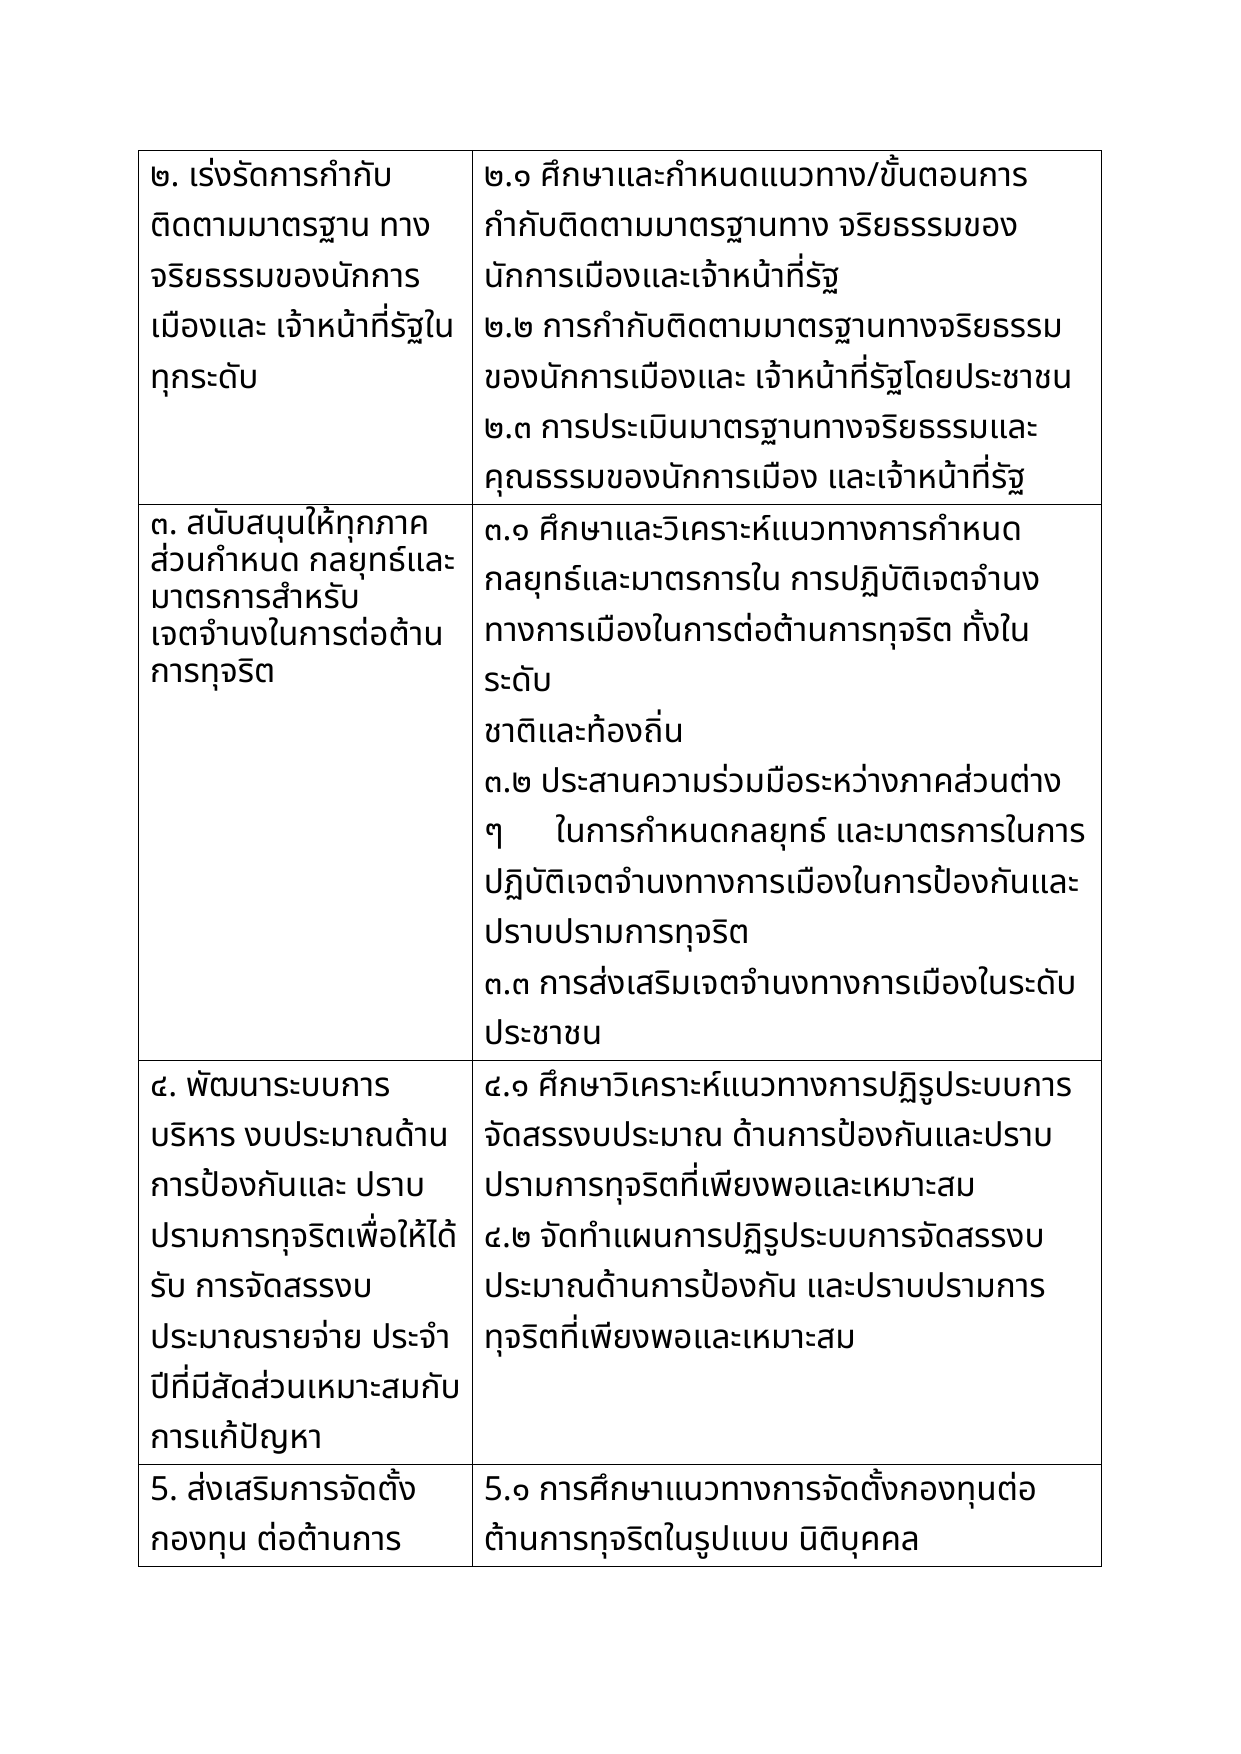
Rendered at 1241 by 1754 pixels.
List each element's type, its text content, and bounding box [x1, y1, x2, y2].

table_cell ๔.๑ ศึกษาวิเคราะห์แนวทางการปฏิรูประบบการจัดสรรงบประมาณ ด้านการป้องกันและปราบปรามการทุจริตที่เพียงพอและเหมาะสม ๔.๒ จัดทำแผนการปฏิรูประบบการจัดสรรงบประมาณด้านการป้องกัน และปราบปรามการทุจริตที่เพียงพอและเหมาะสม [473, 1061, 1101, 1464]
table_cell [139, 1465, 472, 1566]
table_cell ๓.๑ ศึกษาและวิเคราะห์แนวทางการกำหนดกลยุทธ์และมาตรการใน การปฏิบัติเจตจำนงทางการเมืองในการต่อต้านการทุจริต ทั้งในระดับ ชาติและท้องถิ่น ๓.๒ ประสานความร่วมมือระหว่างภาคส่วนต่าง ๆ ในการกำหนดกลยุทธ์ และมาตรการในการปฏิบัติเจตจำนงทางการเมืองในการป้องกันและปราบปรามการทุจริต ๓.๓ การส่งเสริมเจตจำนงทางการเมืองในระดับประชาชน [473, 505, 1101, 1059]
table_cell ๔. พัฒนาระบบการบริหาร งบประมาณด้านการป้องกันและ ปราบปรามการทุจริตเพื่อให้ได้รับ การจัดสรรงบประมาณรายจ่าย ประจำปีที่มีสัดส่วนเหมาะสมกับ การแก้ปัญหา [139, 1061, 472, 1464]
table_cell ๒.๑ ศึกษาและกำหนดแนวทาง/ขั้นตอนการกำกับติดตามมาตรฐานทาง จริยธรรมของนักการเมืองและเจ้าหน้าที่รัฐ ๒.๒ การกำกับติดตามมาตรฐานทางจริยธรรมของนักการเมืองและ เจ้าหน้าที่รัฐโดยประชาชน ๒.๓ การประเมินมาตรฐานทางจริยธรรมและคุณธรรมของนักการเมือง และเจ้าหน้าที่รัฐ [473, 151, 1101, 504]
table_cell ๒. เร่งรัดการกำกับติดตามมาตรฐาน ทางจริยธรรมของนักการเมืองและ เจ้าหน้าที่รัฐในทุกระดับ [139, 151, 472, 504]
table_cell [473, 1465, 1101, 1566]
table_cell ๓. สนับสนุนให้ทุกภาคส่วนกำหนด กลยุทธ์และมาตรการสำหรับ เจตจำนงในการต่อต้านการทุจริต [139, 505, 472, 1059]
